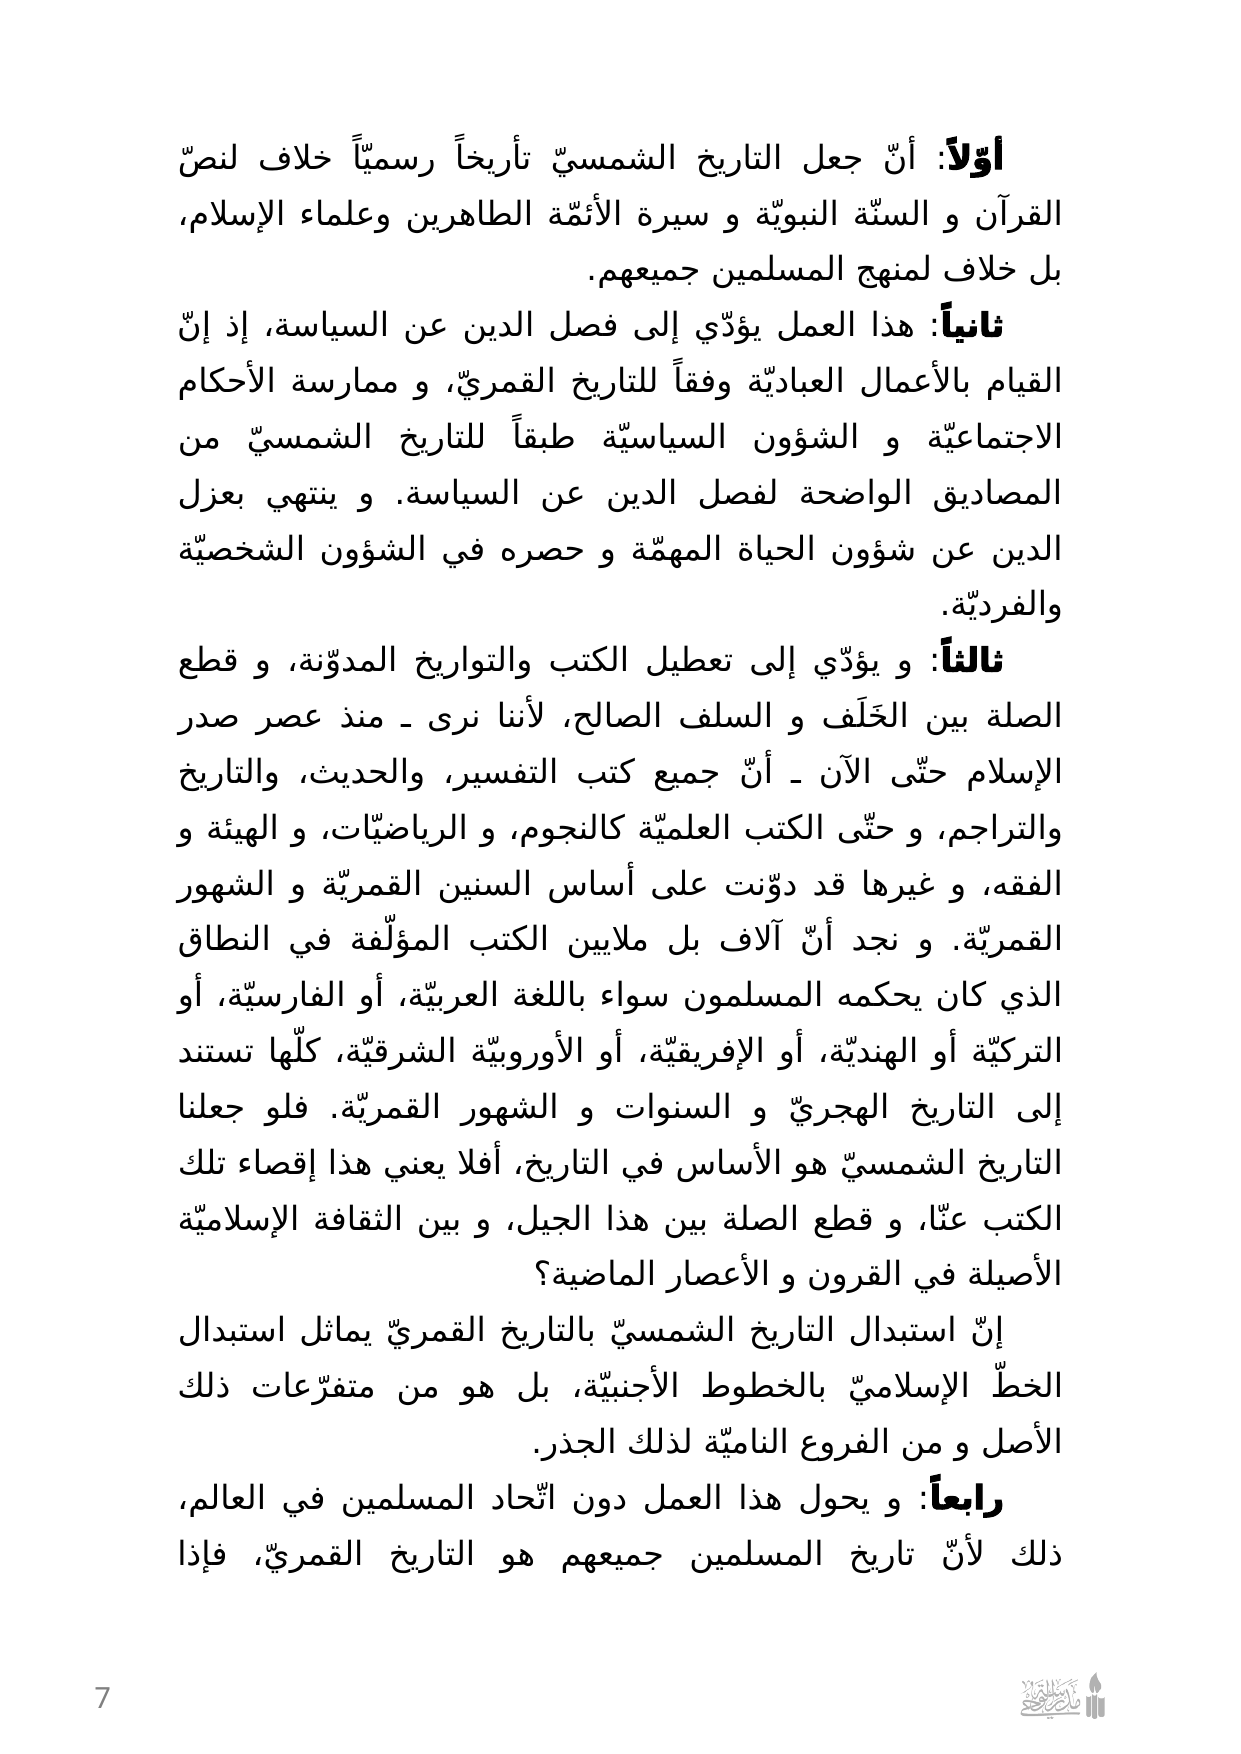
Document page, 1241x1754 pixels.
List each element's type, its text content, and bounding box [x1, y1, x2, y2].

text ثالثاً: و يؤدّي إلى تعطيل الكتب والتواريخ المدوّنة، و قطع الصلة بين الخَلَف و السلف الصالح، لأننا نرى ـ منذ عصر صدر الإسلام حتّى الآن ـ أنّ جميع كتب التفسير، والحديث، والتاريخ والتراجم، و حتّى الكتب العلميّة كالنجوم، و الرياضيّات، و الهيئة و الفقه، و غيرها قد دوّنت على أساس السنين القمريّة و الشهور القمريّة. و نجد أنّ آلاف بل ملايين الكتب المؤلّفة في النطاق الذي كان يحكمه المسلمون سواء باللغة العربيّة، أو الفارسيّة، أو التركيّة أو الهنديّة، أو الإفريقيّة، أو الأوروبيّة الشرقيّة، كلّها تستند إلى التاريخ الهجريّ و السنوات و الشهور القمريّة. فلو جعلنا التاريخ الشمسيّ هو الأساس في التاريخ، أفلا يعني هذا إقصاء تلك الكتب عنّا، و قطع الصلة بين هذا الجيل، و بين الثقافة الإسلاميّة الأصيلة في القرون و الأعصار الماضية؟ [177, 638, 1063, 1308]
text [177, 1476, 1063, 1587]
text ثانياً: هذا العمل يؤدّي إلى فصل الدين عن السياسة، إذ إنّ القيام بالأعمال العباديّة وفقاً للتاريخ القمريّ، و ممارسة الأحكام الاجتماعيّة و الشؤون السياسيّة طبقاً للتاريخ الشمسيّ من المصاديق الواضحة لفصل الدين عن السياسة. و ينتهي بعزل الدين عن شؤون الحياة المهمّة و حصره في الشؤون الشخصيّة والفرديّة. [177, 303, 1063, 638]
text أوّلاً: أنّ جعل التاريخ الشمسيّ تأريخاً رسميّاً خلاف لنصّ القرآن و السنّة النبويّة و سيرة الأئمّة الطاهرين وعلماء الإسلام، بل خلاف لمنهج المسلمين جميعهم. [177, 136, 1063, 303]
picture [1020, 1672, 1105, 1719]
text إنّ استبدال التاريخ الشمسيّ بالتاريخ القمريّ يماثل استبدال الخطّ الإسلاميّ بالخطوط الأجنبيّة، بل هو من متفرّعات ذلك الأصل و من الفروع الناميّة لذلك الجذر. [177, 1308, 1063, 1476]
